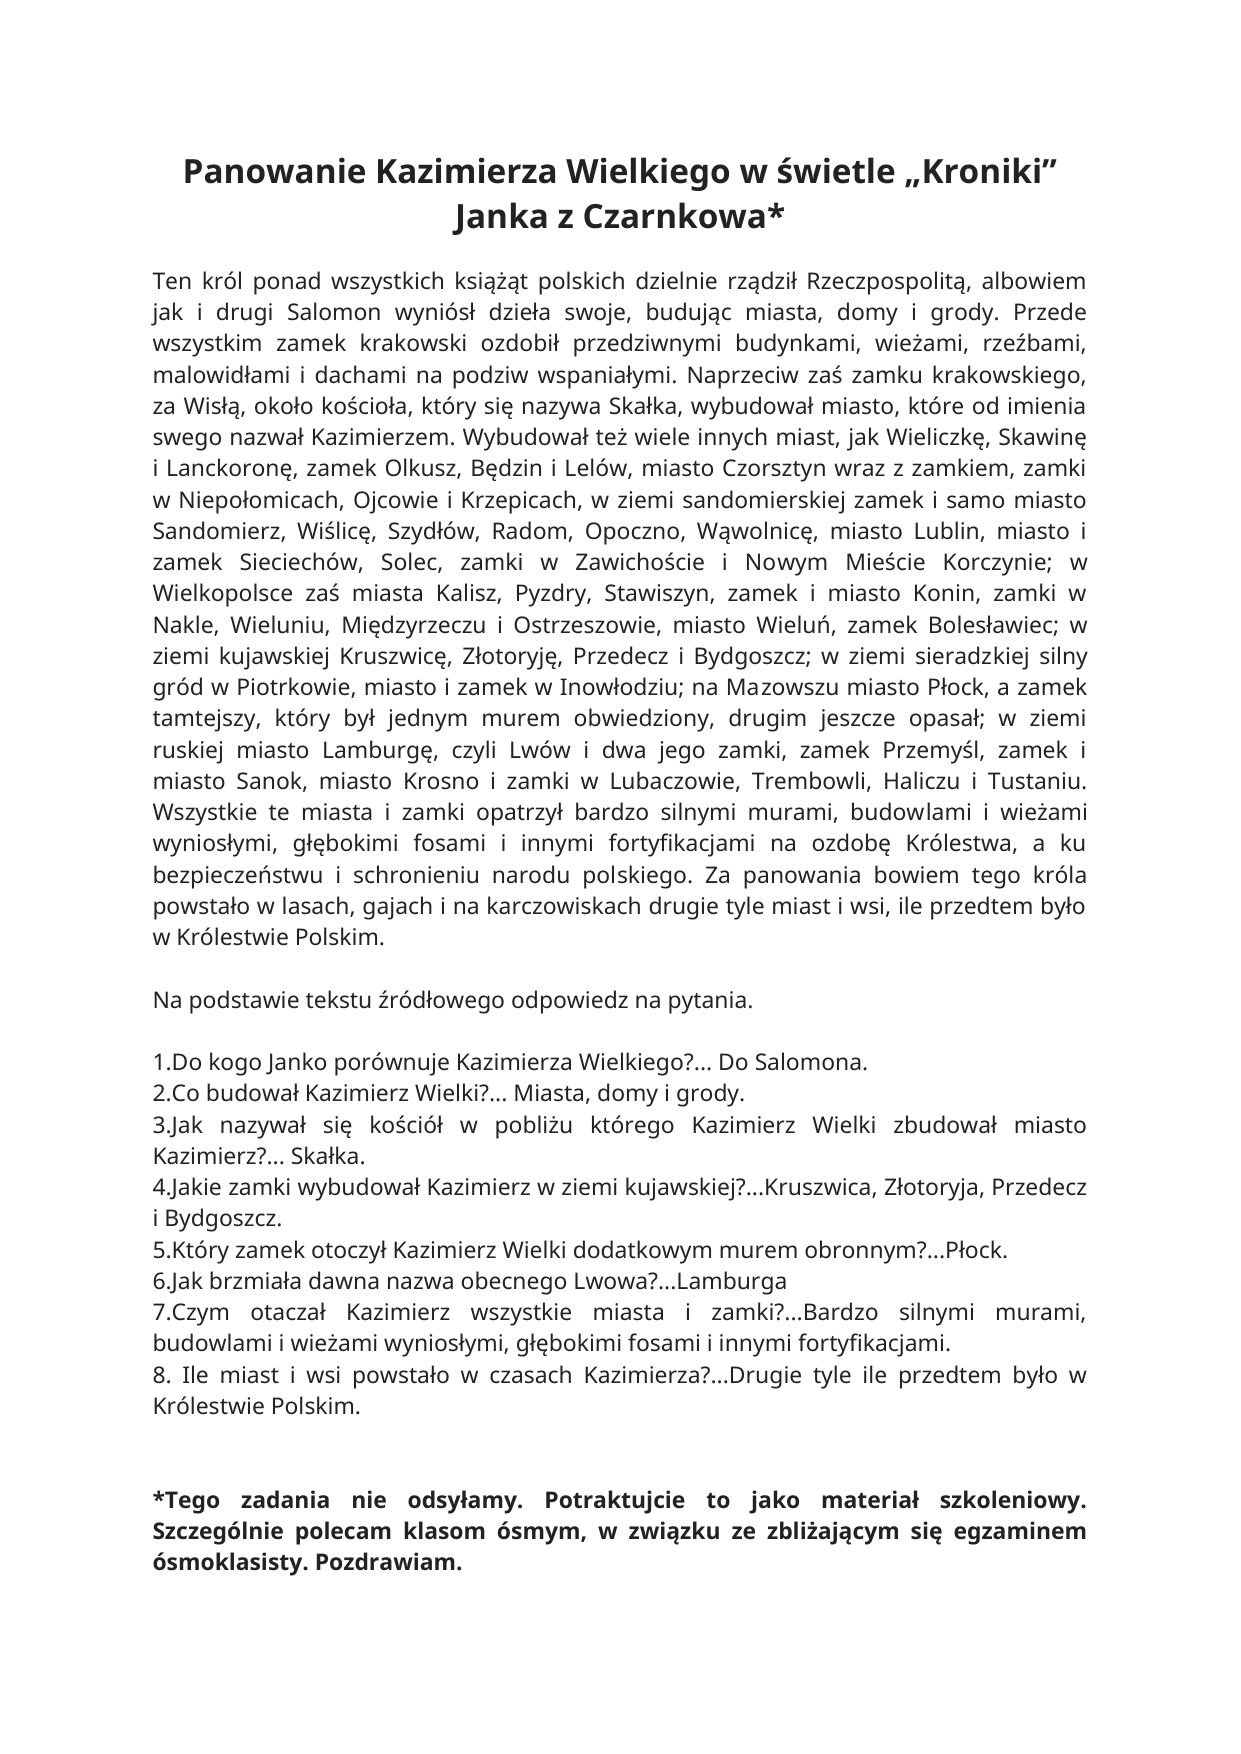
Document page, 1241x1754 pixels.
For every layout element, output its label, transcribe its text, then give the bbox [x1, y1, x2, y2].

text 6.Jak brzmiała dawna nazwa obecnego Lwowa?...Lamburga [152, 1265, 1088, 1296]
text Ten król ponad wszystkich książąt polskich dzielnie rządził Rzeczpospolitą, albowiem jak i drugi Salomon wyniósł dzieła swoje, budując miasta, domy i grody. Przede wszystkim zamek krakowski ozdobił przedziwnymi budynkami, wieżami, rzeźbami, malowidłami i dachami na podziw wspaniałymi. Naprzeciw zaś zamku krakowskiego, za Wisłą, około kościoła, który się nazywa Skałka, wybudował miasto, które od imienia swego nazwał Kazimierzem. Wybudował też wiele innych miast, jak Wieliczkę, Skawinę i Lanckoronę, zamek Olkusz, Będzin i Lelów, miasto Czorsztyn wraz z zamkiem, zamki w Niepołomicach, Ojcowie i Krzepicach, w ziemi sandomierskiej zamek i samo miasto Sandomierz, Wiślicę, Szydłów, Radom, Opoczno, Wąwolnicę, miasto Lublin, miasto i zamek Sieciechów, Solec, zamki w Zawichoście i Nowym Mieście Korczynie; w Wielkopolsce zaś miasta Kalisz, Pyzdry, Stawiszyn, zamek i miasto Konin, zamki w Nakle, Wieluniu, Międzyrzeczu i Ostrzeszowie, miasto Wieluń, zamek Bolesławiec; w ziemi kujawskiej Kruszwicę, Złotoryję, Przedecz i Bydgoszcz; w ziemi sieradzkiej silny gród w Piotrkowie, miasto i zamek w Inowłodziu; na Mazowszu miasto Płock, a zamek tamtejszy, który był jednym murem obwiedziony, drugim jeszcze opasał; w ziemi ruskiej miasto Lamburgę, czyli Lwów i dwa jego zamki, zamek Przemyśl, zamek i miasto Sanok, miasto Krosno i zamki w Lubaczowie, Trembowli, Haliczu i Tustaniu. Wszystkie te miasta i zamki opatrzył bardzo silnymi murami, budowlami i wieżami wyniosłymi, głębokimi fosami i innymi fortyfikacjami na ozdobę Królestwa, a ku bezpieczeństwu i schronieniu narodu polskiego. Za panowania bowiem tego króla powstało w lasach, gajach i na karczowiskach drugie tyle miast i wsi, ile przedtem było w Królestwie Polskim. [152, 265, 1088, 952]
text 3.Jak nazywał się kościół w pobliżu którego Kazimierz Wielki zbudował miasto Kazimierz?... Skałka. [152, 1108, 1088, 1171]
text Panowanie Kazimierza Wielkiego w świetle „Kroniki” Janka z Czarnkowa* [152, 148, 1088, 238]
text 2.Co budował Kazimierz Wielki?... Miasta, domy i grody. [152, 1077, 1088, 1108]
text 4.Jakie zamki wybudował Kazimierz w ziemi kujawskiej?...Kruszwica, Złotoryja, Przedecz i Bydgoszcz. [152, 1171, 1088, 1233]
text 5.Który zamek otoczył Kazimierz Wielki dodatkowym murem obronnym?...Płock. [152, 1233, 1088, 1265]
text 1.Do kogo Janko porównuje Kazimierza Wielkiego?... Do Salomona. [152, 1046, 1088, 1077]
text 7.Czym otaczał Kazimierz wszystkie miasta i zamki?...Bardzo silnymi murami, budowlami i wieżami wyniosłymi, głębokimi fosami i innymi fortyfikacjami. [152, 1296, 1088, 1358]
text 8. Ile miast i wsi powstało w czasach Kazimierza?...Drugie tyle ile przedtem było w Królestwie Polskim. [152, 1358, 1088, 1421]
text Na podstawie tekstu źródłowego odpowiedz na pytania. [152, 983, 1088, 1015]
text *Tego zadania nie odsyłamy. Potraktujcie to jako materiał szkoleniowy. Szczególnie polecam klasom ósmym, w związku ze zbliżającym się egzaminem ósmoklasisty. Pozdrawiam. [152, 1483, 1088, 1577]
